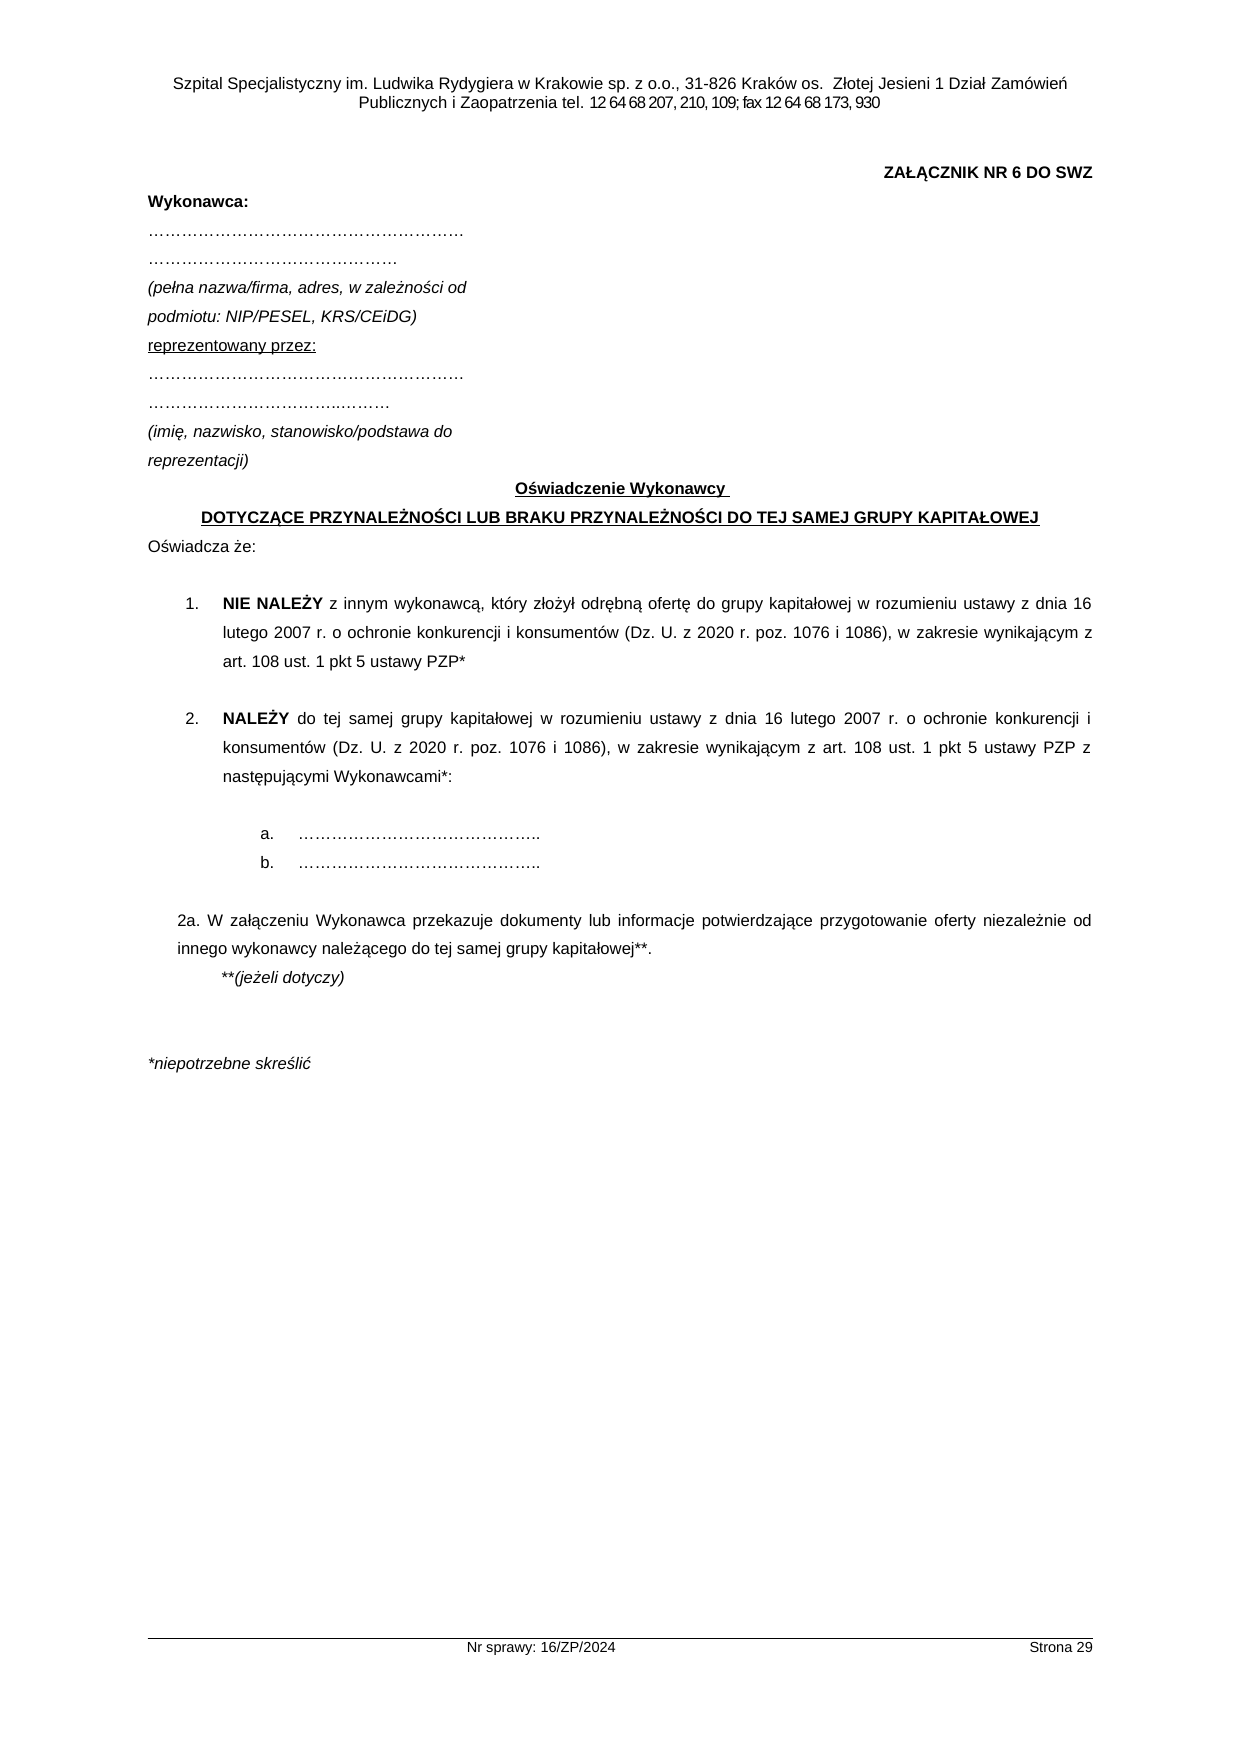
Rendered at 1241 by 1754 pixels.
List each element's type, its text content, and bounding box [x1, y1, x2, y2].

list …………………………………….. [260, 853, 1093, 872]
text reprezentowany przez: [148, 335, 1093, 354]
list …………………………………….. [260, 824, 1093, 843]
text *niepotrzebne skreślić [148, 1054, 1093, 1073]
text ZAŁĄCZNIK NR 6 DO SWZ [148, 163, 1093, 182]
text (imię, nazwisko, stanowisko/podstawa do reprezentacji) [148, 422, 472, 469]
text (pełna nazwa/firma, adres, w zależności od podmiotu: NIP/PESEL, KRS/CEiDG) [148, 278, 472, 326]
text ………………………………………………………………………………………… [148, 220, 472, 268]
text Wykonawca: [148, 192, 1093, 211]
text DOTYCZĄCE PRZYNALEŻNOŚCI LUB BRAKU PRZYNALEŻNOŚCI DO TEJ SAMEJ GRUPY KAPITAŁOWEJ [148, 508, 1093, 527]
text 2a. W załączeniu Wykonawca przekazuje dokumenty lub informacje potwierdzające przygotowanie oferty niezależnie od innego wykonawcy należącego do tej samej grupy kapitałowej**. [177, 910, 1093, 958]
text Oświadczenie Wykonawcy [148, 479, 1093, 498]
list NIE NALEŻY z innym wykonawcą, który złożył odrębną ofertę do grupy kapitałowej w rozumieniu ustawy z dnia 16 lutego 2007 r. o ochronie konkurencji i konsumentów (Dz. U. z 2020 r. poz. 1076 i 1086), w zakresie wynikającym z art. 108 ust. 1 pkt 5 ustawy PZP* [185, 594, 1093, 671]
text Oświadcza że: [148, 537, 1093, 556]
list NALEŻY do tej samej grupy kapitałowej w rozumieniu ustawy z dnia 16 lutego 2007 r. o ochronie konkurencji i konsumentów (Dz. U. z 2020 r. poz. 1076 i 1086), w zakresie wynikającym z art. 108 ust. 1 pkt 5 ustawy PZP z następującymi Wykonawcami*: [185, 709, 1093, 786]
text **(jeżeli dotyczy) [221, 968, 1093, 987]
text ………………………………………………………………………………..……… [148, 364, 472, 412]
